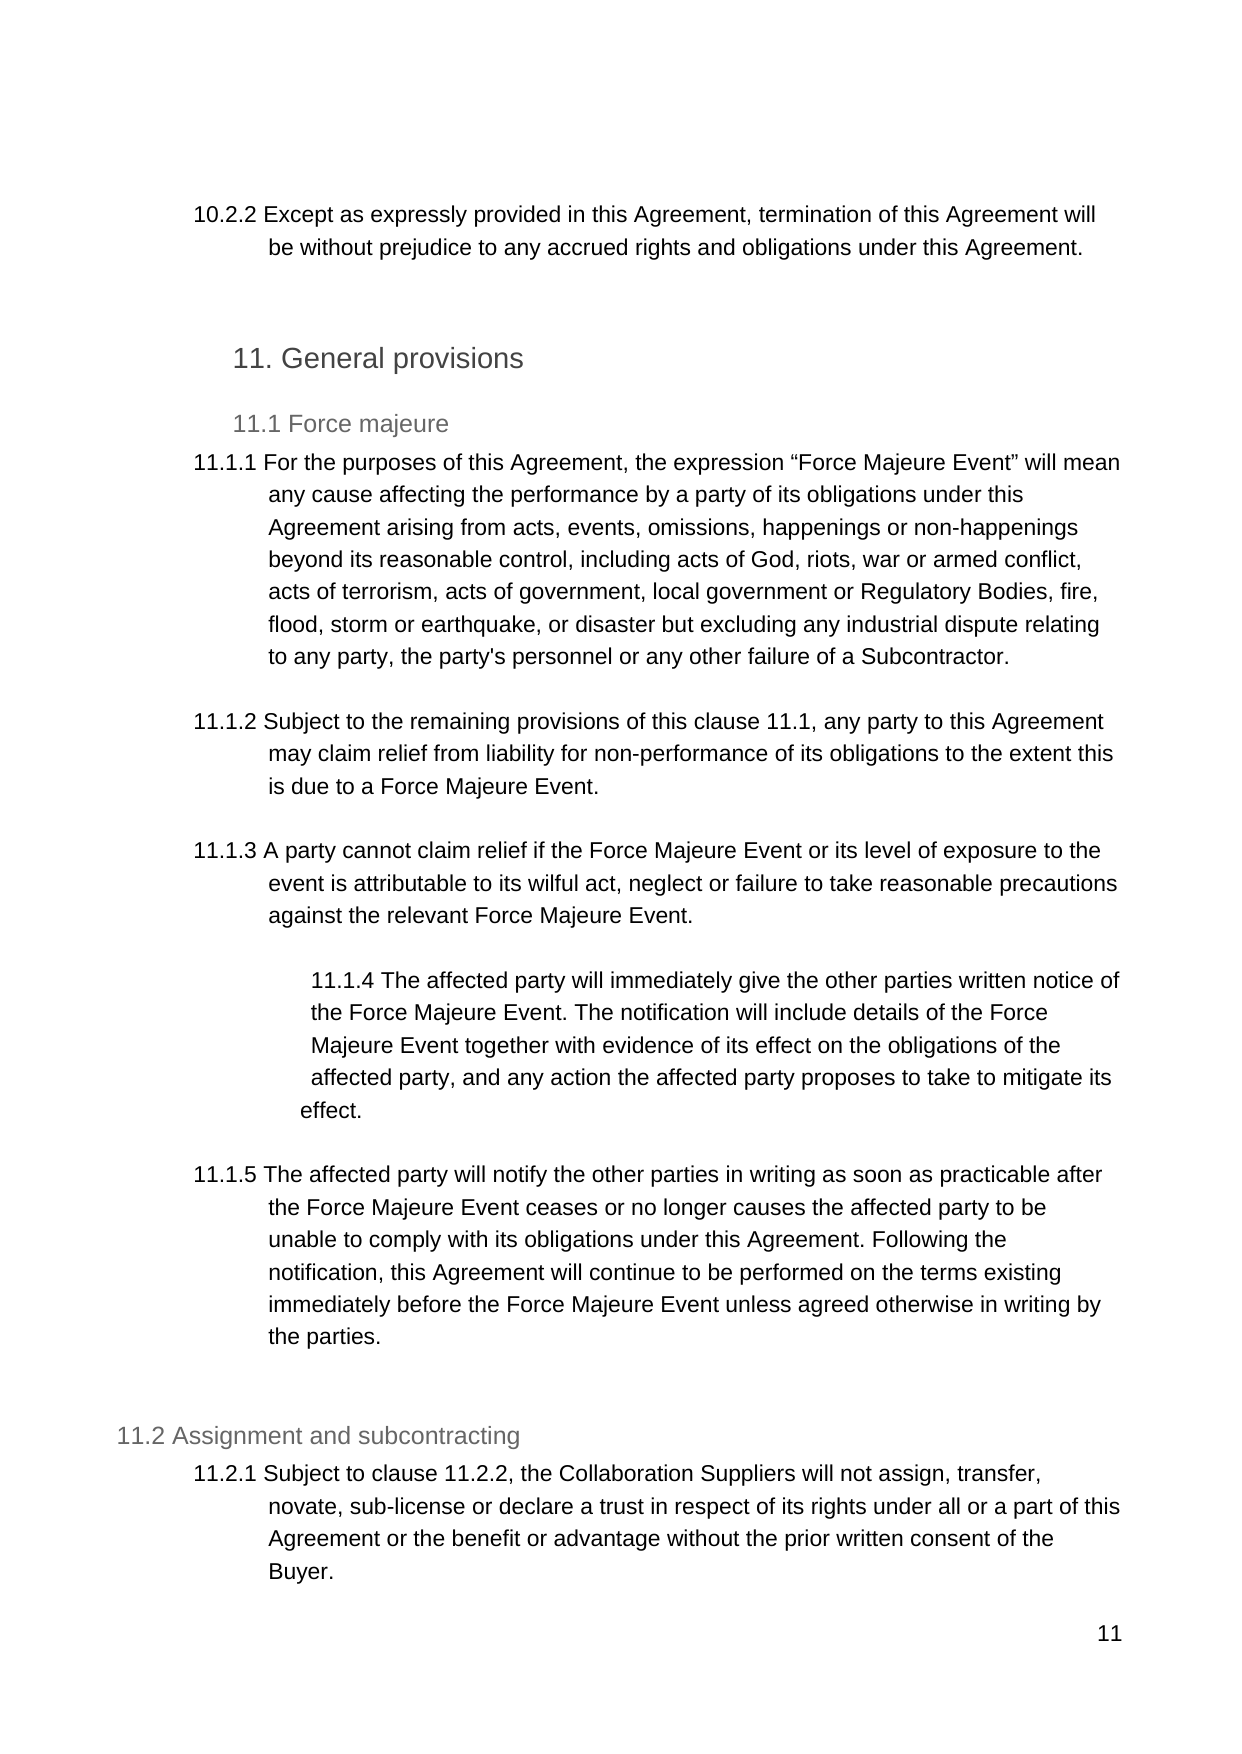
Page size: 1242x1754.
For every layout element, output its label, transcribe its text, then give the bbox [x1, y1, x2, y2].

text 11.1.3 A party cannot claim relief if the Force Majeure Event or its level of exposure to the event is attributable to its wilful act, neglect or failure to take reasonable precautions against the relevant Force Majeure Event. [193, 837, 1121, 928]
text 11.1.4 The affected party will immediately give the other parties written notice of the Force Majeure Event. The notification will include details of the Force Majeure Event together with evidence of its effect on the obligations of the [311, 967, 1121, 1058]
subtitle 11. General provisions [116, 341, 1122, 374]
text 11.1.1 For the purposes of this Agreement, the expression “Force Majeure Event” will mean any cause affecting the performance by a party of its obligations under this Agreement arising from acts, events, omissions, happenings or non-happenings beyond its reasonable control, including acts of God, riots, war or armed conflict, acts of terrorism, acts of government, local government or Regulatory Bodies, fire, flood, storm or earthquake, or disaster but excluding any industrial dispute relating to any party, the party's personnel or any other failure of a Subcontractor. [193, 449, 1121, 669]
text 10.2.2 Except as expressly provided in this Agreement, termination of this Agreement will be without prejudice to any accrued rights and obligations under this Agreement. [193, 201, 1121, 260]
text 11.2 Assignment and subcontracting [116, 1421, 1122, 1449]
text 11.2.1 Subject to clause 11.2.2, the Collaboration Suppliers will not assign, transfer, novate, sub-license or declare a trust in respect of its rights under all or a part of this Agreement or the benefit or advantage without the prior written consent of the Buyer. [193, 1460, 1121, 1584]
text 11.1.2 Subject to the remaining provisions of this clause 11.1, any party to this Agreement may claim relief from liability for non-performance of its obligations to the extent this is due to a Force Majeure Event. [193, 708, 1121, 799]
text 11.1.5 The affected party will notify the other parties in writing as soon as practicable after the Force Majeure Event ceases or no longer causes the affected party to be unable to comply with its obligations under this Agreement. Following the notification, this Agreement will continue to be performed on the terms existing immediately before the Force Majeure Event unless agreed otherwise in writing by the parties. [193, 1161, 1121, 1349]
text 11.1 Force majeure [116, 409, 1122, 438]
text affected party, and any action the affected party proposes to take to mitigate its effect. [300, 1064, 1121, 1123]
